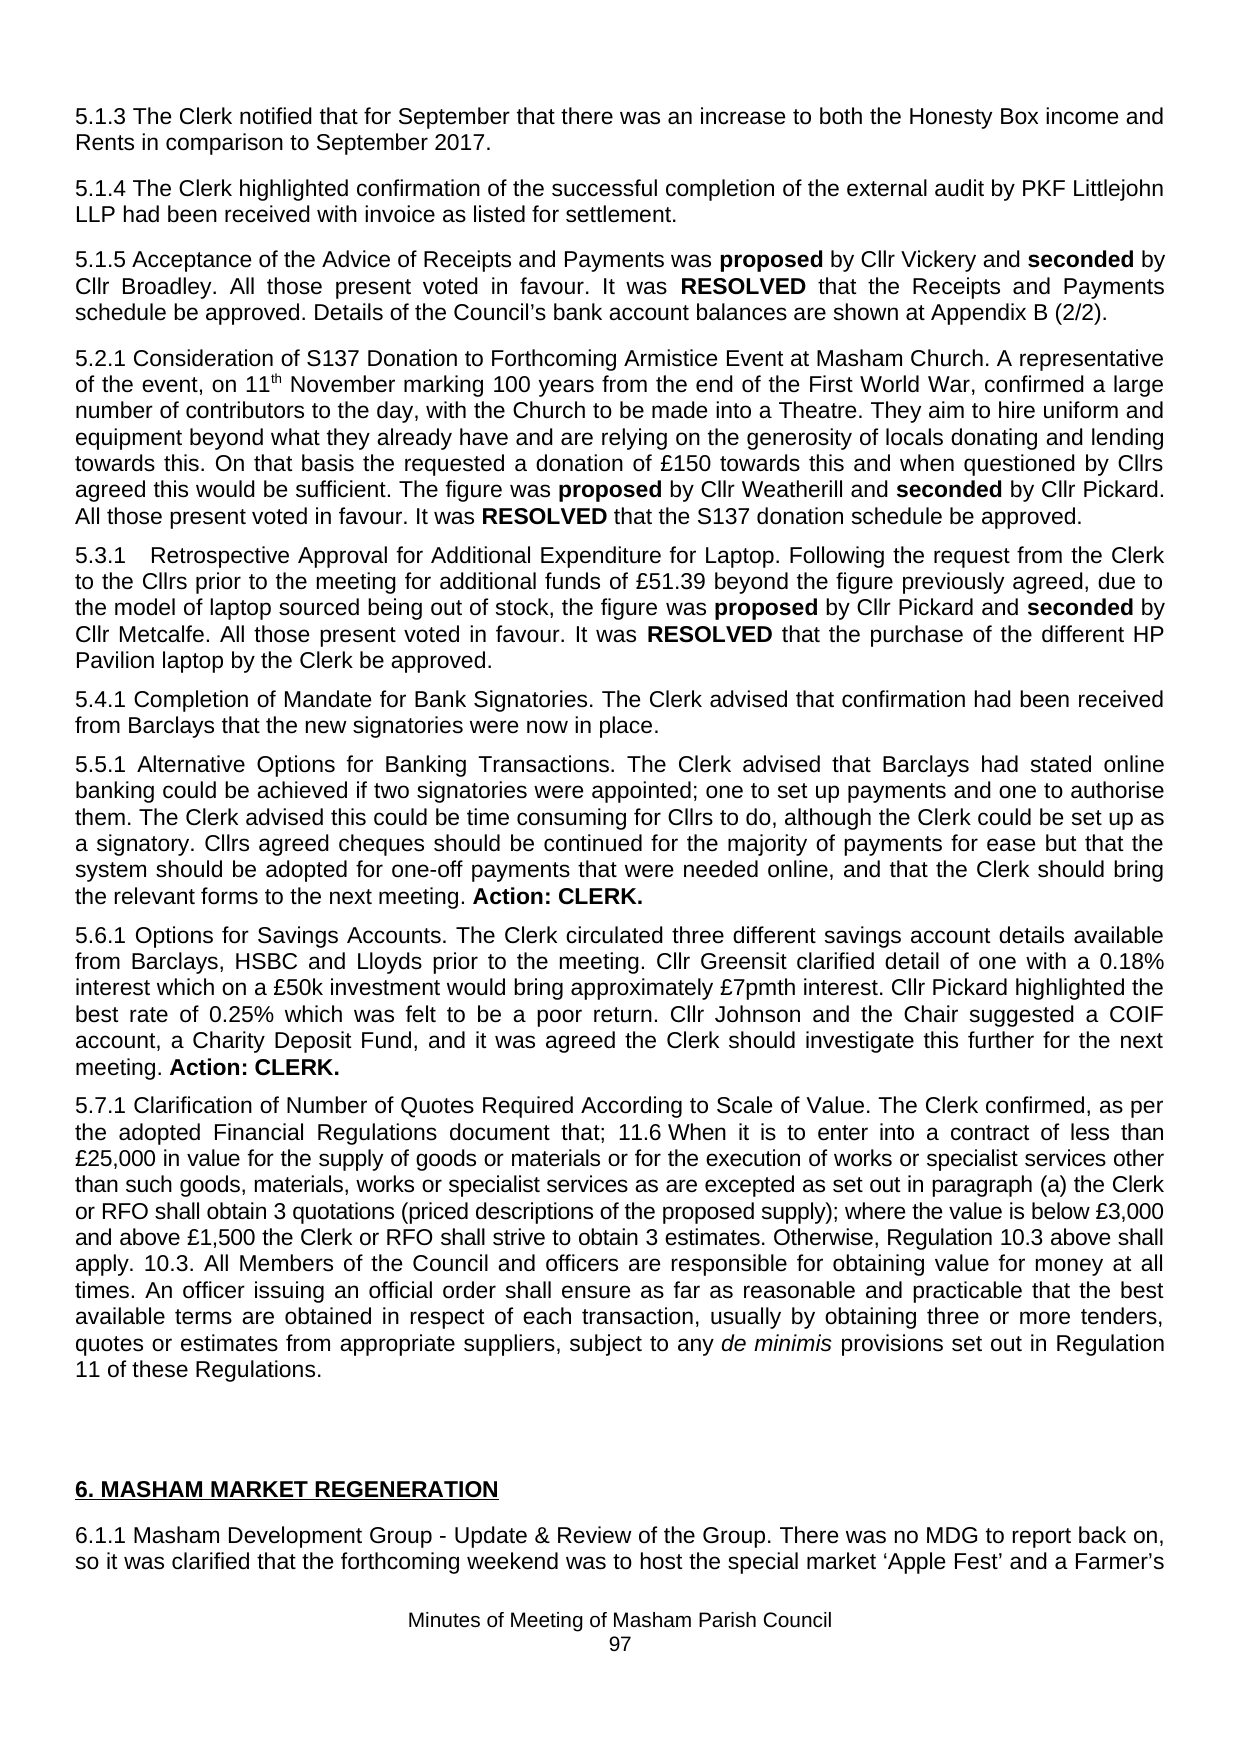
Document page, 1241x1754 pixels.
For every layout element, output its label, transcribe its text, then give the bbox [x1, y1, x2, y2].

text 5.6.1 Options for Savings Accounts. The Clerk circulated three different savings account details available from Barclays, HSBC and Lloyds prior to the meeting. Cllr Greensit clarified detail of one with a 0.18% interest which on a £50k investment would bring approximately £7pmth interest. Cllr Pickard highlighted the best rate of 0.25% which was felt to be a poor return. Cllr Johnson and the Chair suggested a COIF account, a Charity Deposit Fund, and it was agreed the Clerk should investigate this further for the next meeting. Action: CLERK. [75, 922, 1165, 1080]
text 5.1.5 Acceptance of the Advice of Receipts and Payments was proposed by Cllr Vickery and seconded by Cllr Broadley. All those present voted in favour. It was RESOLVED that the Receipts and Payments schedule be approved. Details of the Council’s bank account balances are shown at Appendix B (2/2). [75, 246, 1165, 325]
list Retrospective Approval for Additional Expenditure for Laptop. Following the request from the Clerk to the Cllrs prior to the meeting for additional funds of £51.39 beyond the figure previously agreed, due to the model of laptop sourced being out of stock, the figure was proposed by Cllr Pickard and seconded by Cllr Metcalfe. All those present voted in favour. It was RESOLVED that the purchase of the different HP Pavilion laptop by the Clerk be approved. [75, 542, 1165, 673]
text 5.1.4 The Clerk highlighted confirmation of the successful completion of the external audit by PKF Littlejohn LLP had been received with invoice as listed for settlement. [75, 174, 1165, 227]
text 6. MASHAM MARKET REGENERATION [75, 1476, 1165, 1503]
text 5.5.1 Alternative Options for Banking Transactions. The Clerk advised that Barclays had stated online banking could be achieved if two signatories were appointed; one to set up payments and one to authorise them. The Clerk advised this could be time consuming for Cllrs to do, although the Clerk could be set up as a signatory. Cllrs agreed cheques should be continued for the majority of payments for ease but that the system should be adopted for one-off payments that were needed online, and that the Clerk should bring the relevant forms to the next meeting. Action: CLERK. [75, 751, 1165, 909]
text 5.7.1 Clarification of Number of Quotes Required According to Scale of Value. The Clerk confirmed, as per the adopted Financial Regulations document that; 11.6 When it is to enter into a contract of less than £25,000 in value for the supply of goods or materials or for the execution of works or specialist services other than such goods, materials, works or specialist services as are excepted as set out in paragraph (a) the Clerk or RFO shall obtain 3 quotations (priced descriptions of the proposed supply); where the value is below £3,000 and above £1,500 the Clerk or RFO shall strive to obtain 3 estimates. Otherwise, Regulation 10.3 above shall apply. 10.3. All Members of the Council and officers are responsible for obtaining value for money at all times. An officer issuing an official order shall ensure as far as reasonable and practicable that the best available terms are obtained in respect of each transaction, usually by obtaining three or more tenders, quotes or estimates from appropriate suppliers, subject to any de minimis provisions set out in Regulation 11 of these Regulations. [75, 1092, 1165, 1382]
text 5.4.1 Completion of Mandate for Bank Signatories. The Clerk advised that confirmation had been received from Barclays that the new signatories were now in place. [75, 686, 1165, 738]
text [75, 1522, 1165, 1574]
text 5.1.3 The Clerk notified that for September that there was an increase to both the Honesty Box income and Rents in comparison to September 2017. [75, 103, 1165, 155]
text 5.2.1 Consideration of S137 Donation to Forthcoming Armistice Event at Masham Church. A representative of the event, on 11th November marking 100 years from the end of the First World War, confirmed a large number of contributors to the day, with the Church to be made into a Theatre. They aim to hire uniform and equipment beyond what they already have and are relying on the generosity of locals donating and lending towards this. On that basis the requested a donation of £150 towards this and when questioned by Cllrs agreed this would be sufficient. The figure was proposed by Cllr Weatherill and seconded by Cllr Pickard. All those present voted in favour. It was RESOLVED that the S137 donation schedule be approved. [75, 344, 1165, 529]
